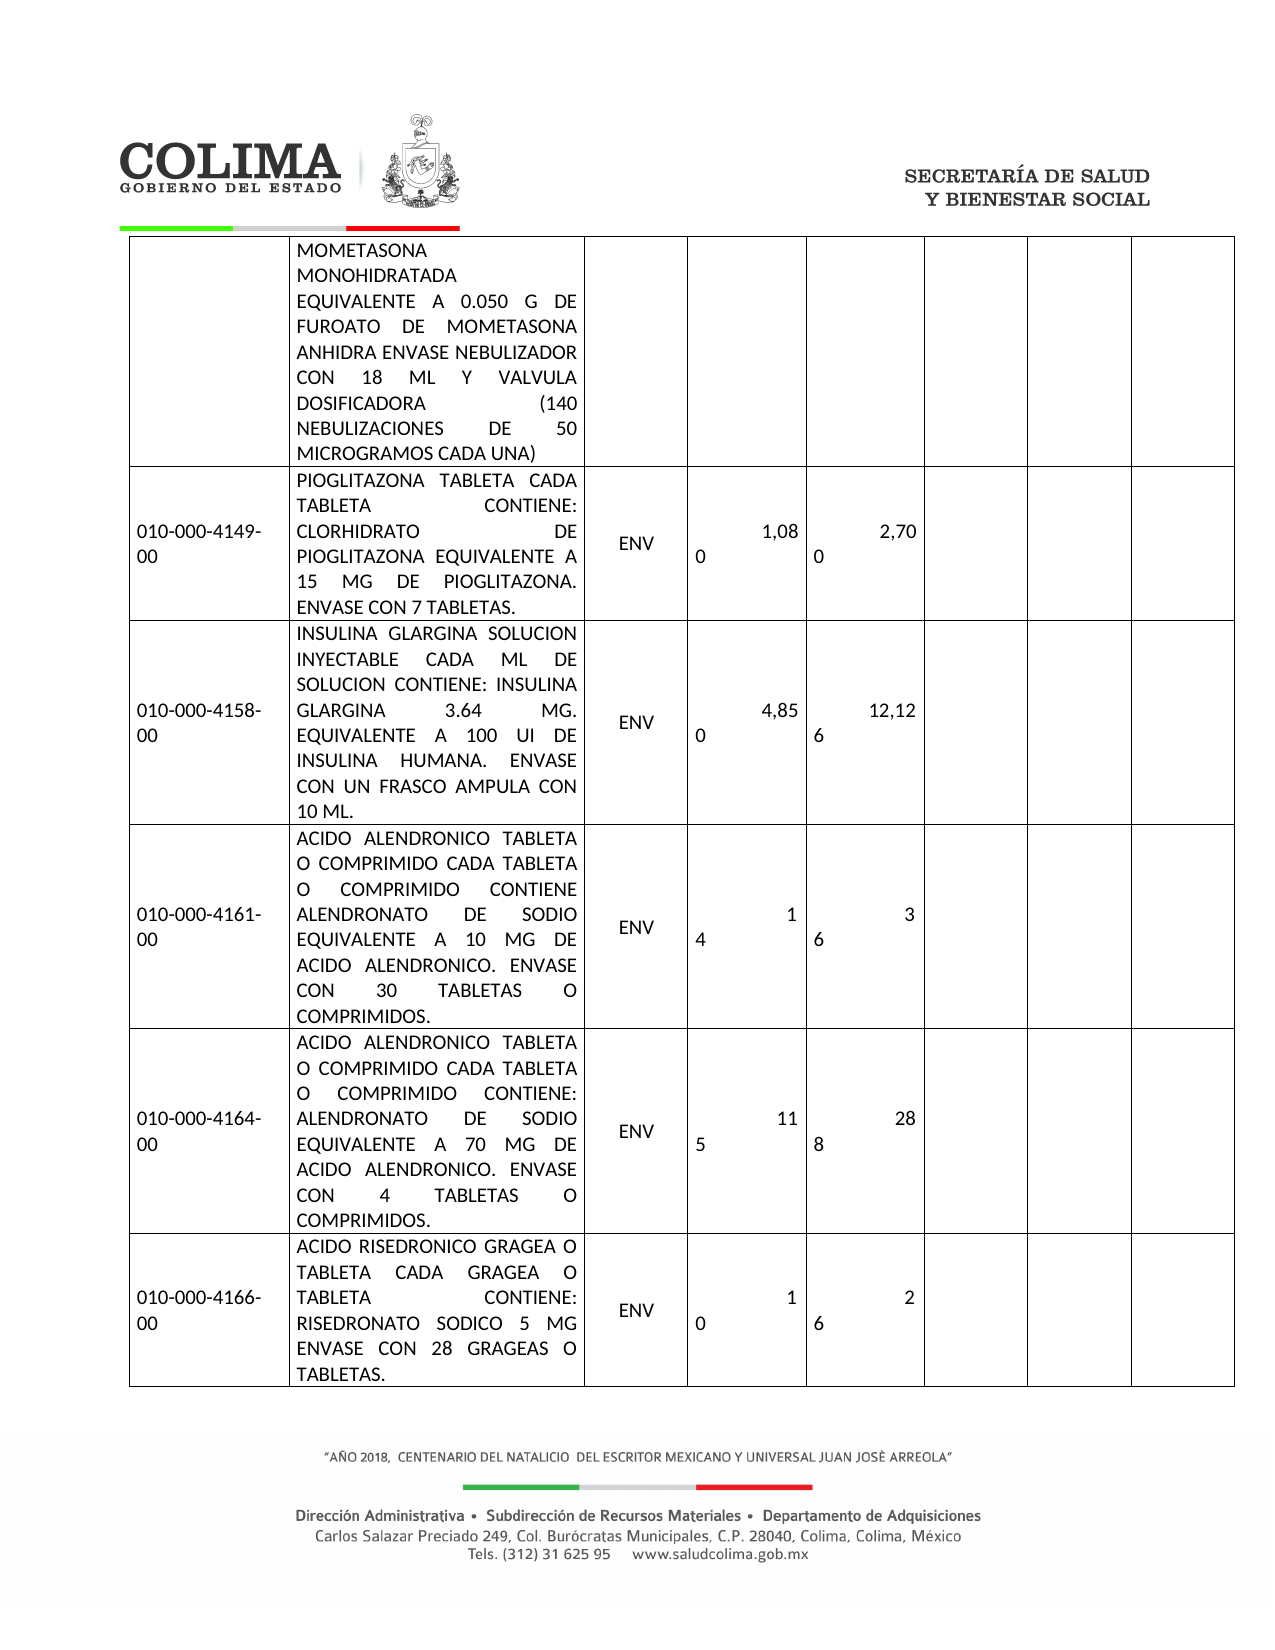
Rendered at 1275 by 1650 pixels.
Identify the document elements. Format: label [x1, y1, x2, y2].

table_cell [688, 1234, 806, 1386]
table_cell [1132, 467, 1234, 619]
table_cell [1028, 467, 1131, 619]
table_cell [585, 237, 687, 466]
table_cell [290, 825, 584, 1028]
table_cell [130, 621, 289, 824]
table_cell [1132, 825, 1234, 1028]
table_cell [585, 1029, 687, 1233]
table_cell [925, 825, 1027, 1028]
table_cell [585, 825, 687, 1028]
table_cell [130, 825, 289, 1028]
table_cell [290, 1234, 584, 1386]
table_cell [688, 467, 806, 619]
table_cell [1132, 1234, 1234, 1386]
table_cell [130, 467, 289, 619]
picture [3, 1434, 1272, 1609]
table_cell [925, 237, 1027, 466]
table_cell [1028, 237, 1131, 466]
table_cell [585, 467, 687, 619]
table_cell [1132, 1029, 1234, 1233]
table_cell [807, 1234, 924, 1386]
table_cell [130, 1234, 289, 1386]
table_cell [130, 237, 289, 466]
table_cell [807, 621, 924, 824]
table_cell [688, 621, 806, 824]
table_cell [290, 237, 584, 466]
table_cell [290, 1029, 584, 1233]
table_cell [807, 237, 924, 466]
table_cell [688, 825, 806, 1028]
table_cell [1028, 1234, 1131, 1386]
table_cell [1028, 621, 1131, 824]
picture [3, 29, 1267, 255]
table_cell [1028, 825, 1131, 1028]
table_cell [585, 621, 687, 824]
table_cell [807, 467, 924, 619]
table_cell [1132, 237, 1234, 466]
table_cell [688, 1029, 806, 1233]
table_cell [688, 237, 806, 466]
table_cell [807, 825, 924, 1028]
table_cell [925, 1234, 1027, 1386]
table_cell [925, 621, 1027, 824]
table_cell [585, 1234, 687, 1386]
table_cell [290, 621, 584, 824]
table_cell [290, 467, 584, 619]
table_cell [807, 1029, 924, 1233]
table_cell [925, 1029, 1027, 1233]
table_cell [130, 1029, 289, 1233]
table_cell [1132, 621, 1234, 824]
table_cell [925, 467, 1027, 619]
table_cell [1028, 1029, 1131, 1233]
